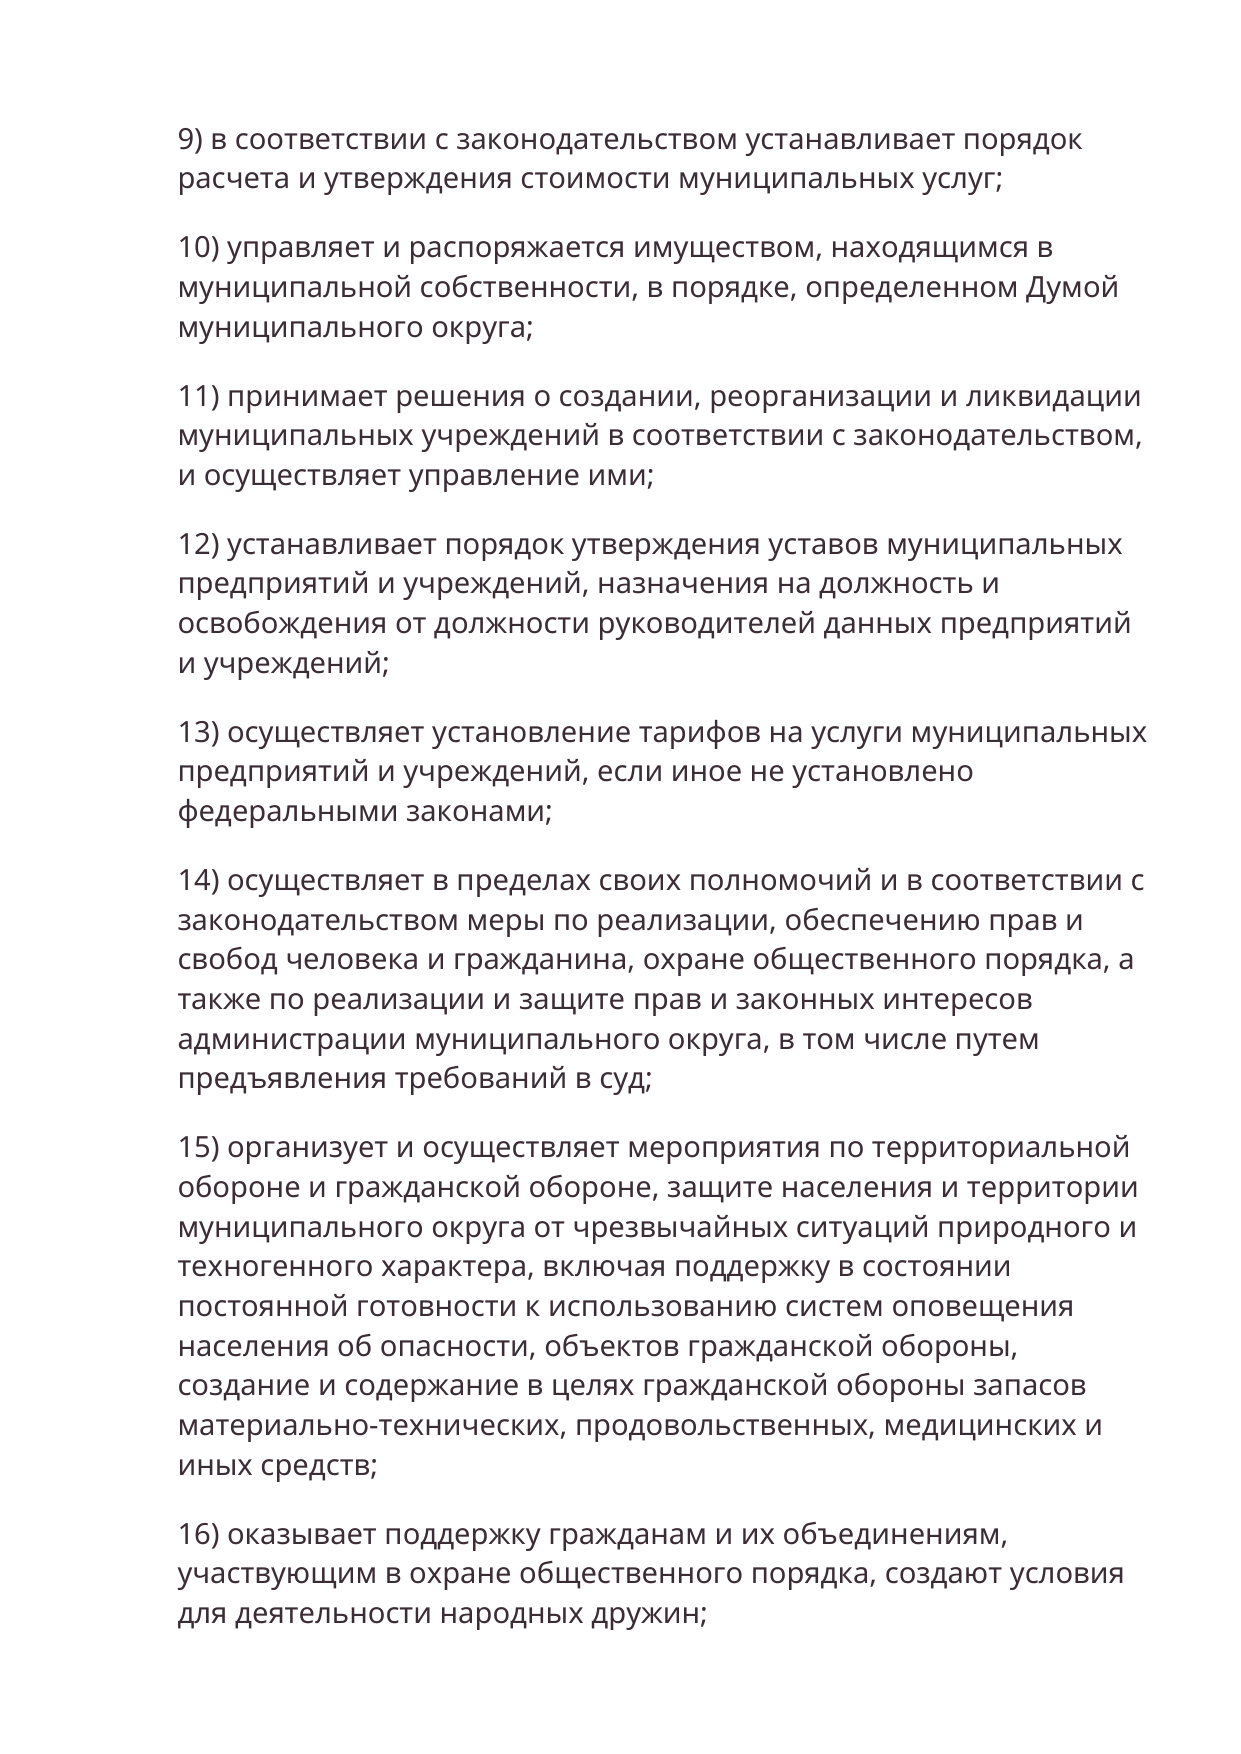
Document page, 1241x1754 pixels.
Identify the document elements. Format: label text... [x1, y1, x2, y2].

text 12) устанавливает порядок утверждения уставов муниципальных предприятий и учреждений, назначения на должность и освобождения от должности руководителей данных предприятий и учреждений; [177, 523, 1152, 682]
text 14) осуществляет в пределах своих полномочий и в соответствии с законодательством меры по реализации, обеспечению прав и свобод человека и гражданина, охране общественного порядка, а также по реализации и защите прав и законных интересов администрации муниципального округа, в том числе путем предъявления требований в суд; [177, 859, 1152, 1097]
text 9) в соответствии с законодательством устанавливает порядок расчета и утверждения стоимости муниципальных услуг; [177, 118, 1152, 197]
text 10) управляет и распоряжается имуществом, находящимся в муниципальной собственности, в порядке, определенном Думой муниципального округа; [177, 227, 1152, 346]
text 16) оказывает поддержку гражданам и их объединениям, участвующим в охране общественного порядка, создают условия для деятельности народных дружин; [177, 1513, 1152, 1632]
text 13) осуществляет установление тарифов на услуги муниципальных предприятий и учреждений, если иное не установлено федеральными законами; [177, 711, 1152, 830]
text 15) организует и осуществляет мероприятия по территориальной обороне и гражданской обороне, защите населения и территории муниципального округа от чрезвычайных ситуаций природного и техногенного характера, включая поддержку в состоянии постоянной готовности к использованию систем оповещения населения об опасности, объектов гражданской обороны, создание и содержание в целях гражданской обороны запасов материально-технических, продовольственных, медицинских и иных средств; [177, 1127, 1152, 1484]
text 11) принимает решения о создании, реорганизации и ликвидации муниципальных учреждений в соответствии с законодательством, и осуществляет управление ими; [177, 375, 1152, 494]
